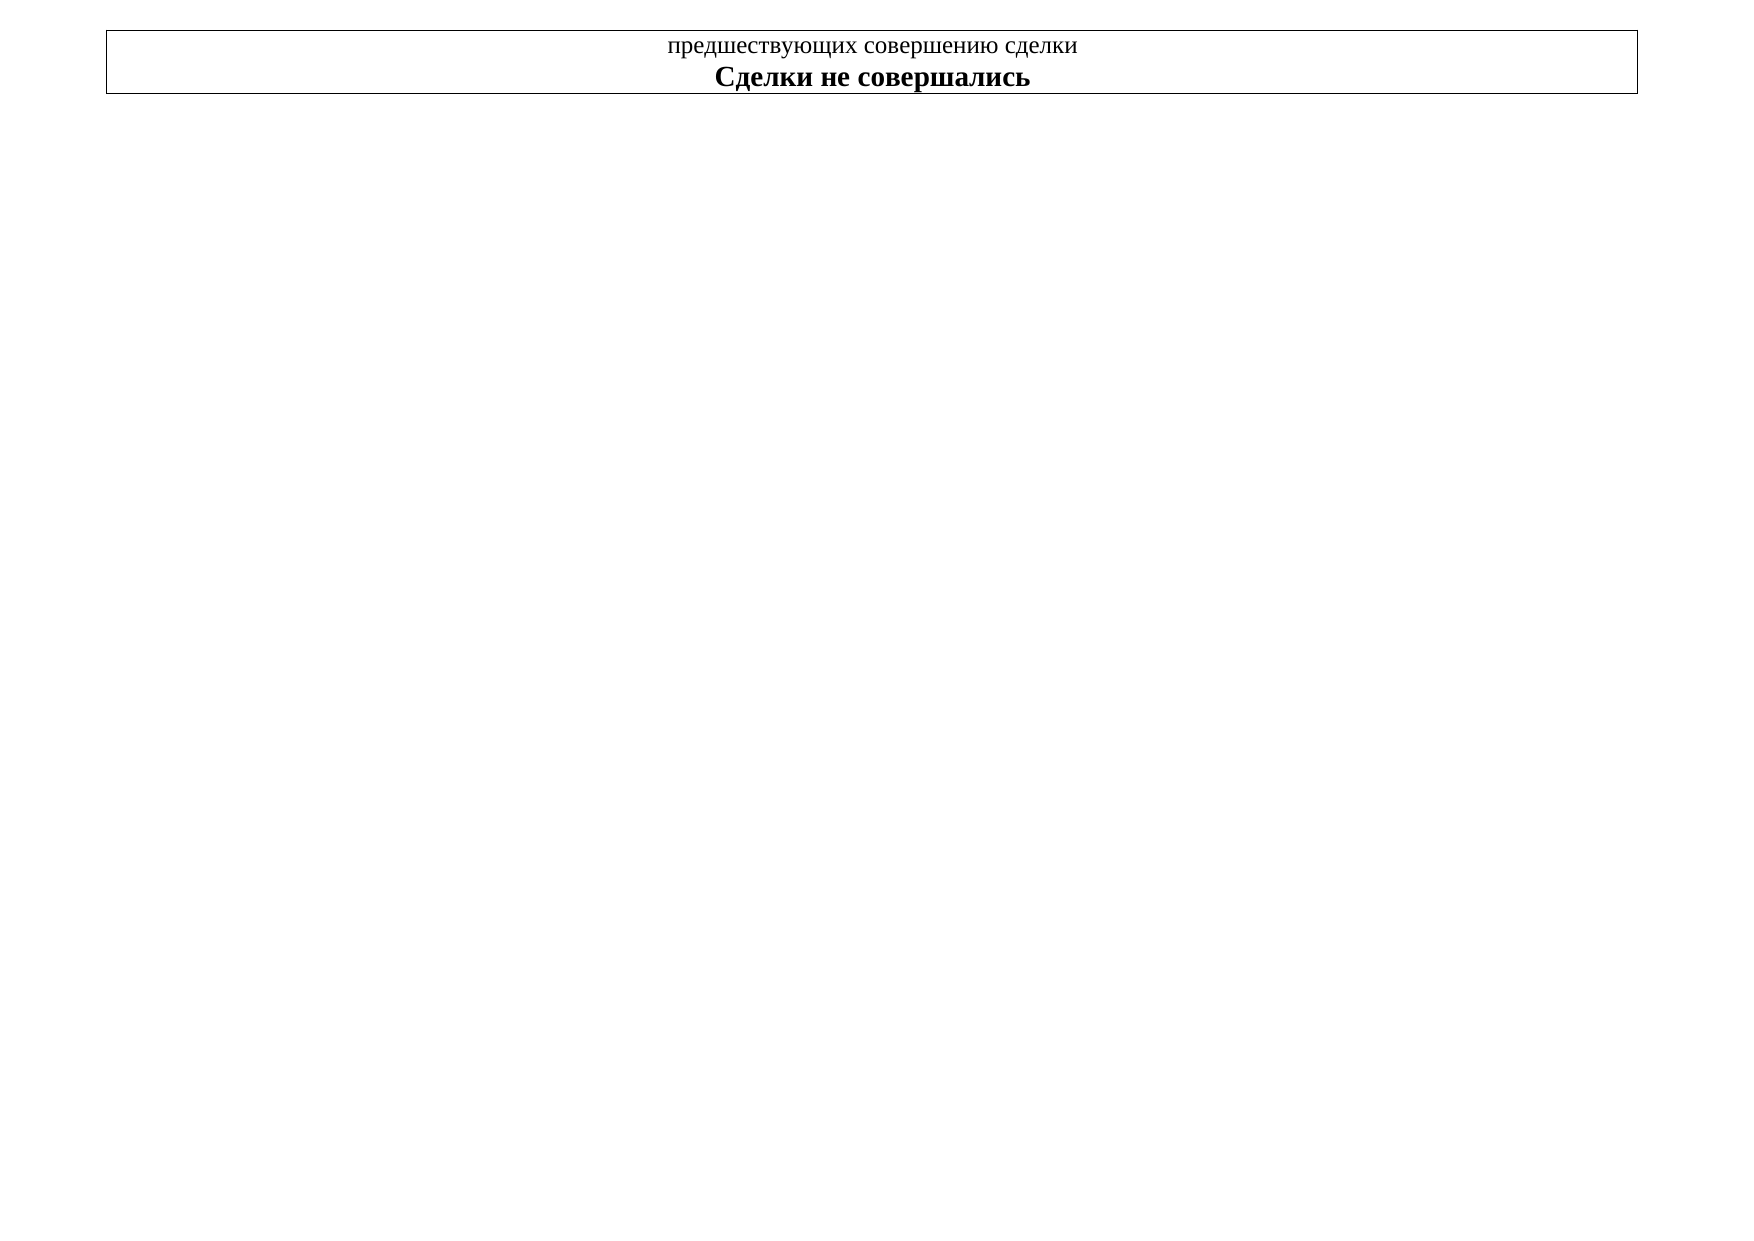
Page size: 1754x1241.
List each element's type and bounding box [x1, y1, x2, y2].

table_cell [107, 31, 1637, 93]
